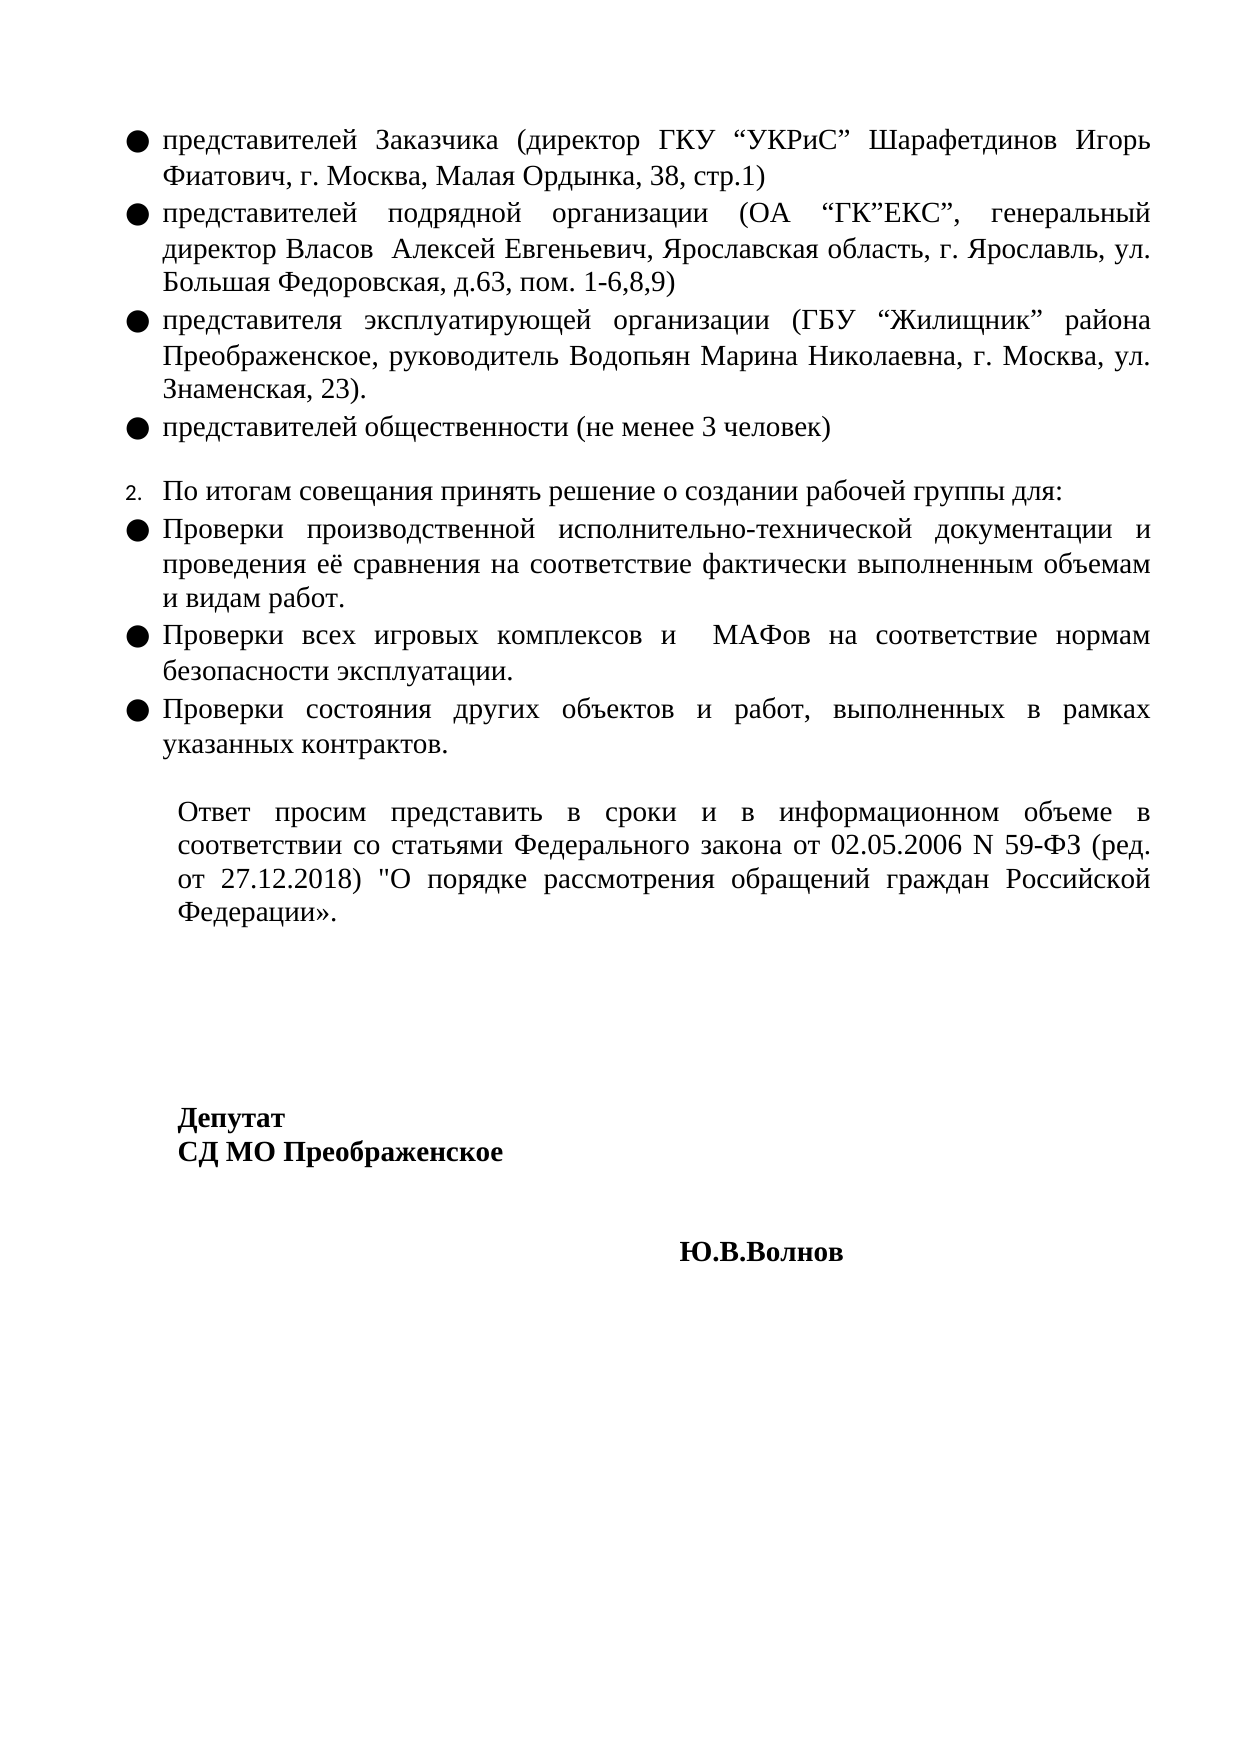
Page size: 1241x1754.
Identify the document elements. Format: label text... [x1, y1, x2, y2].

list представителей Заказчика (директор ГКУ “УКРиС” Шарафетдинов Игорь Фиатович, г. Москва, Малая Ордынка, 38, стр.1) [125, 118, 1152, 191]
list Проверки состояния других объектов и работ, выполненных в рамках указанных контрактов. [125, 687, 1152, 760]
list представителей подрядной организации (ОА “ГК”ЕКС”, генеральный директор Власов Алексей Евгеньевич, Ярославская область, г. Ярославль, ул. Большая Федоровская, д.63, пом. 1-6,8,9) [125, 191, 1152, 298]
list Проверки всех игровых комплексов и МАФов на соответствие нормам безопасности эксплуатации. [125, 614, 1152, 687]
text СД МО Преображенское Ю.В.Волнов [177, 1134, 633, 1268]
list По итогам совещания принять решение о создании рабочей группы для: [125, 473, 1152, 507]
list представителя эксплуатирующей организации (ГБУ “Жилищник” района Преображенское, руководитель Водопьян Марина Николаевна, г. Москва, ул. Знаменская, 23). [125, 298, 1152, 405]
list Проверки производственной исполнительно-технической документации и проведения её сравнения на соответствие фактически выполненным объемам и видам работ. [125, 507, 1152, 614]
list представителей общественности (не менее 3 человек) [125, 405, 1152, 444]
text Ответ просим представить в сроки и в информационном объеме в соответствии со статьями Федерального закона от 02.05.2006 N 59-ФЗ (ред. от 27.12.2018) "О порядке рассмотрения обращений граждан Российской Федерации». [177, 794, 1152, 928]
text Депутат [177, 1100, 633, 1134]
